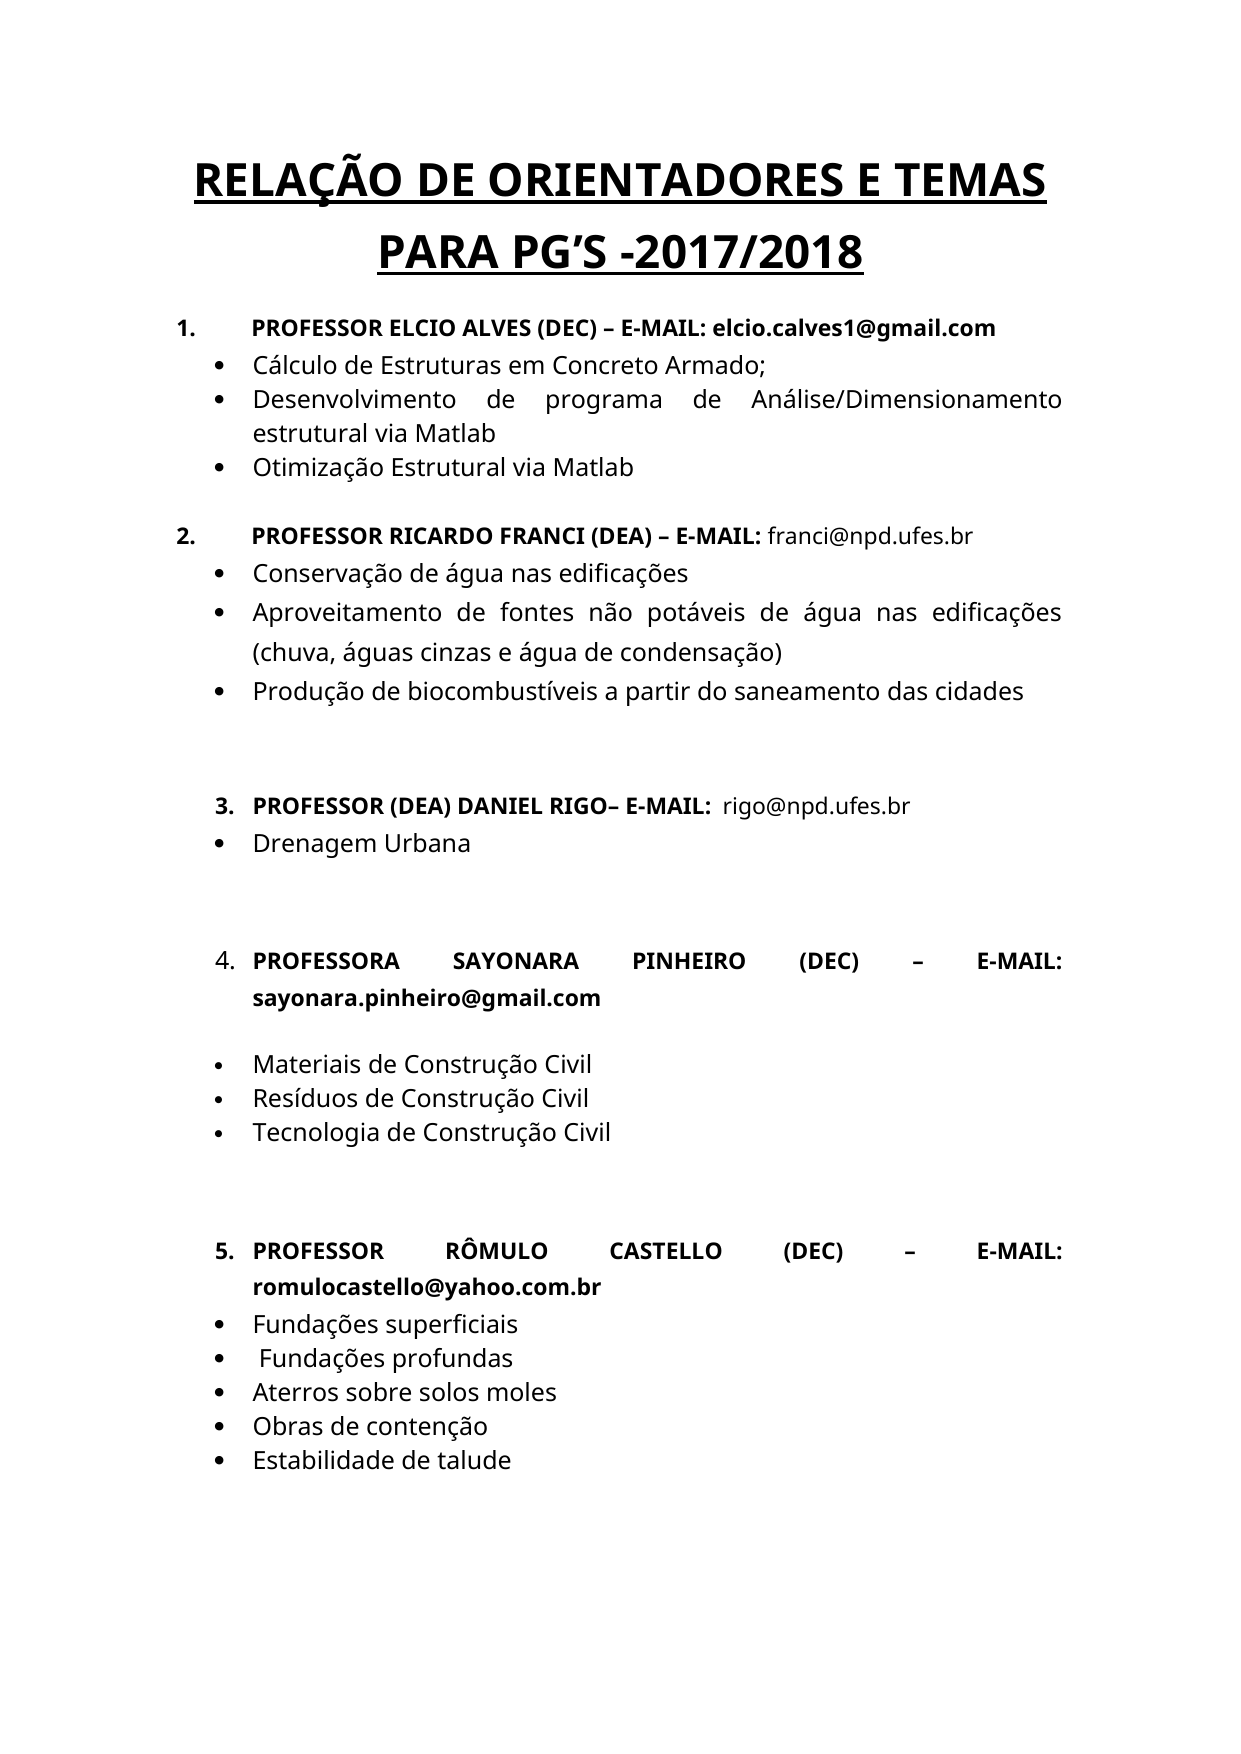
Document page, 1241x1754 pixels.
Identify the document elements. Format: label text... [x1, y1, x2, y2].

list Desenvolvimento de programa de Análise/Dimensionamento estrutural via Matlab [215, 382, 1063, 450]
list Drenagem Urbana [215, 826, 1063, 860]
list Aproveitamento de fontes não potáveis de água nas edificações (chuva, águas cinzas e água de condensação) [215, 595, 1063, 668]
list Produção de biocombustíveis a partir do saneamento das cidades [215, 673, 1063, 707]
list Cálculo de Estruturas em Concreto Armado; [215, 348, 1063, 382]
list PROFESSORA SAYONARA PINHEIRO (DEC) – E-MAIL: sayonara.pinheiro@gmail.com [215, 943, 1063, 1013]
list PROFESSOR RÔMULO CASTELLO (DEC) – E-MAIL: romulocastello@yahoo.com.br [215, 1235, 1063, 1302]
text RELAÇÃO DE ORIENTADORES E TEMAS PARA PG’S -2017/2018 [177, 148, 1063, 282]
list Estabilidade de talude [215, 1443, 1063, 1477]
list Tecnologia de Construção Civil [215, 1115, 1063, 1149]
list Otimização Estrutural via Matlab [215, 450, 1063, 484]
list Conservação de água nas edificações [215, 556, 1063, 590]
list Aterros sobre solos moles [215, 1375, 1063, 1409]
list PROFESSOR ELCIO ALVES (DEC) – E-MAIL: elcio.calves1@gmail.com [176, 312, 1063, 343]
list PROFESSOR (DEA) DANIEL RIGO– E-MAIL: rigo@npd.ufes.br [215, 790, 1063, 821]
list Fundações superficiais [215, 1307, 1063, 1341]
list Fundações profundas [215, 1341, 1063, 1375]
list Materiais de Construção Civil [215, 1047, 1063, 1081]
list Obras de contenção [215, 1409, 1063, 1443]
list PROFESSOR RICARDO FRANCI (DEA) – E-MAIL: franci@npd.ufes.br [176, 520, 1063, 551]
list Resíduos de Construção Civil [215, 1081, 1063, 1115]
